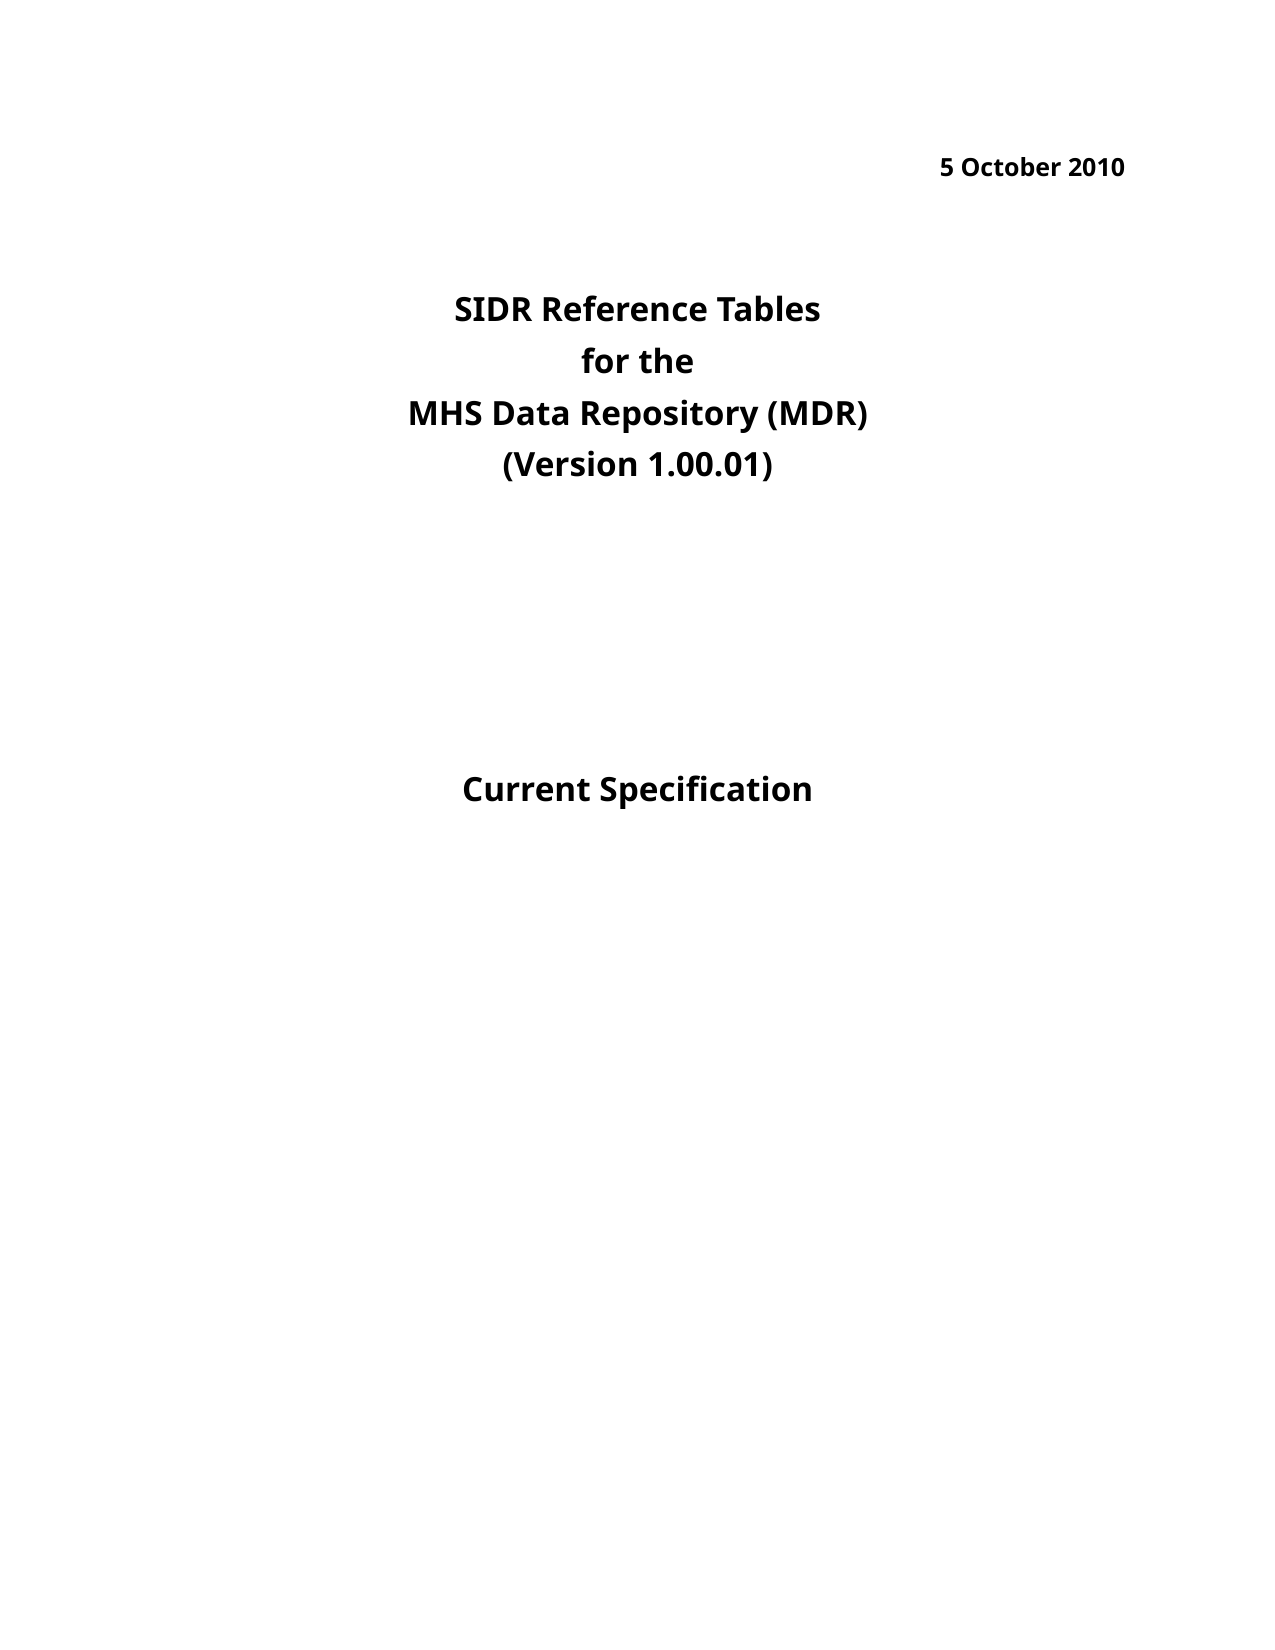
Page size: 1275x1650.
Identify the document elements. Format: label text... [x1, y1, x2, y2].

subtitle SIDR Reference Tables [150, 286, 1125, 332]
subtitle for the [150, 338, 1125, 383]
text 5 October 2010 [150, 150, 1125, 184]
subtitle Current Specification [150, 765, 1125, 811]
subtitle MHS Data Repository () [150, 389, 1125, 435]
subtitle (Version 1.00.01) [150, 441, 1125, 487]
